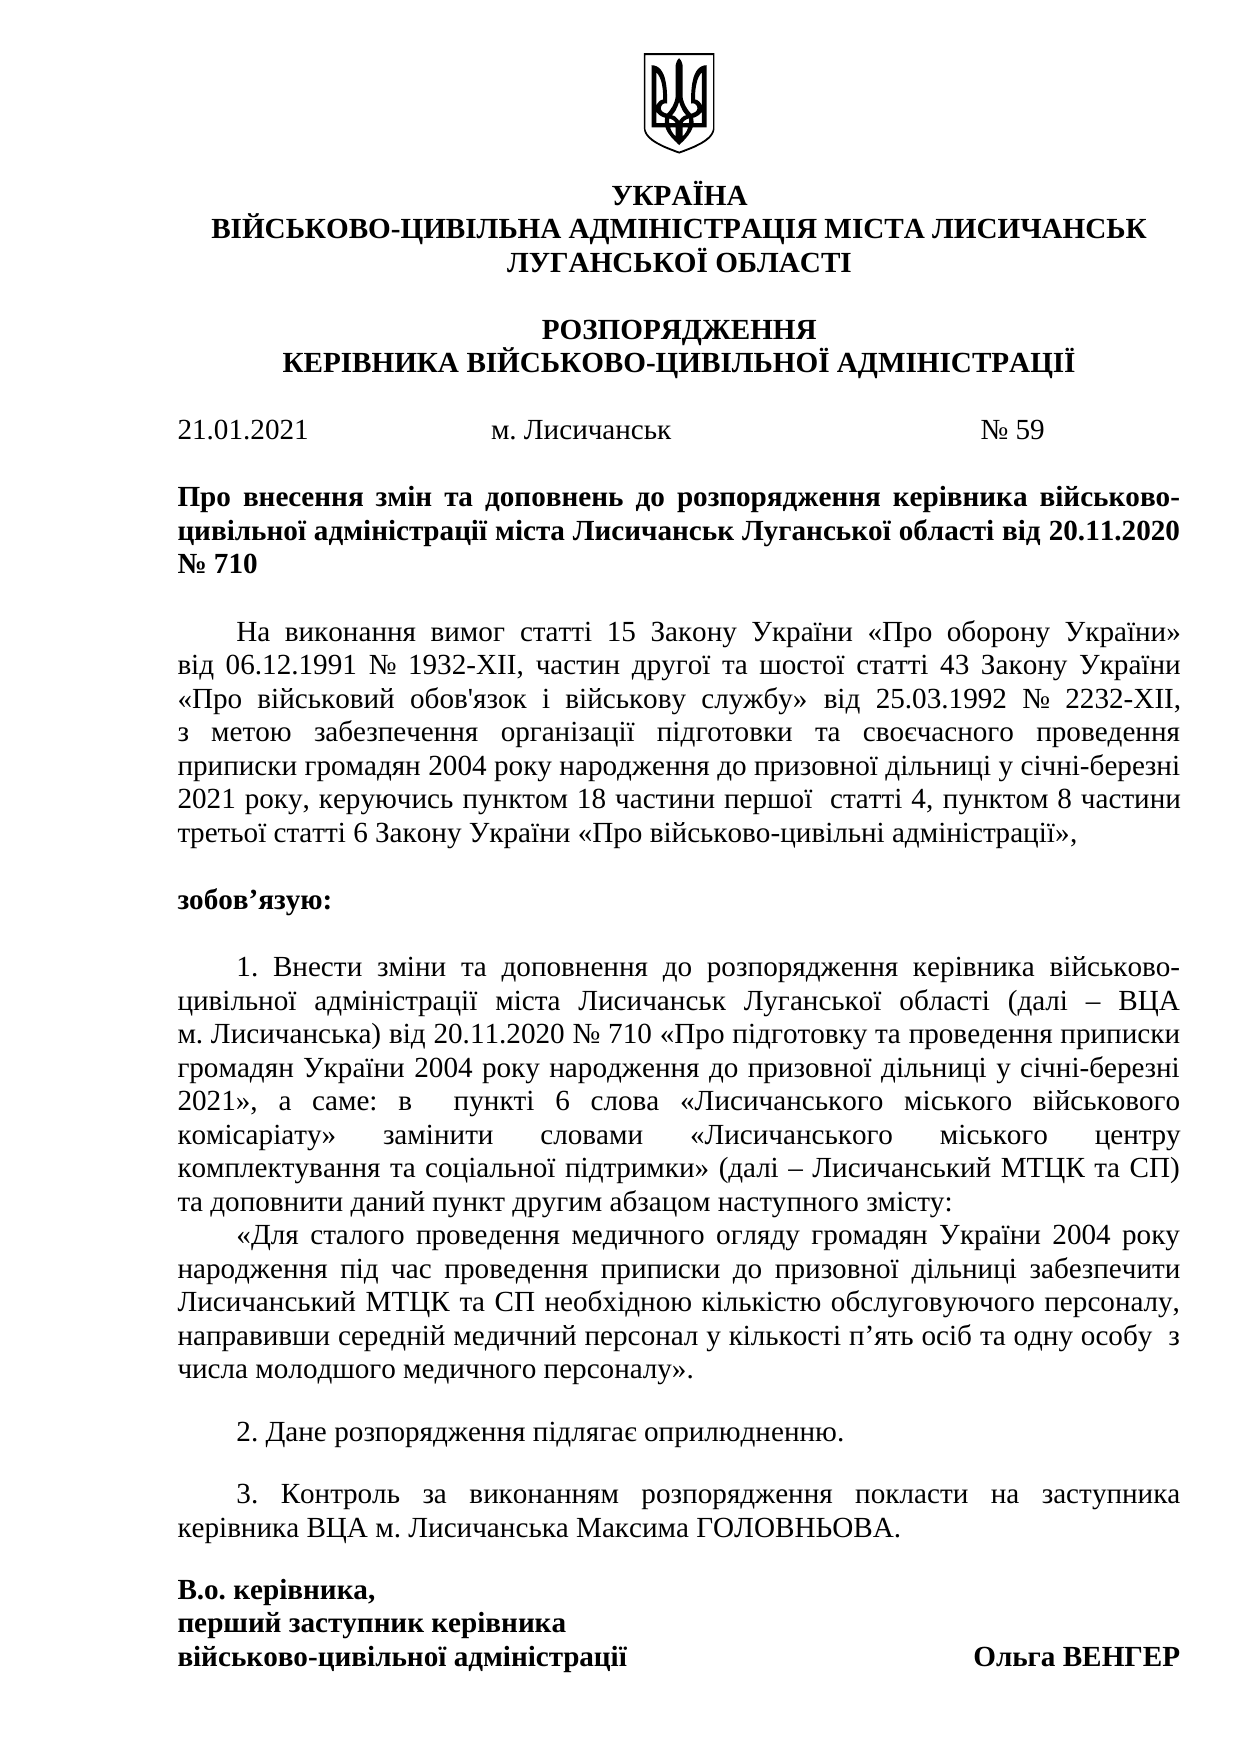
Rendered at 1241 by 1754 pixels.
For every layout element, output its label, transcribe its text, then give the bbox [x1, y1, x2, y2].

text «Для сталого проведення медичного огляду громадян України 2004 року народження під час проведення приписки до призовної дільниці забезпечити Лисичанський МТЦК та СП необхідною кількістю обслуговуючого персоналу, направивши середній медичний персонал у кількості п’ять осіб та одну особу з числа молодшого медичного персоналу». [177, 1217, 1181, 1385]
text зобов’язую: [177, 882, 1181, 916]
text КЕРІВНИКА ВІЙСЬКОВО-ЦИВІЛЬНОЇ АДМІНІСТРАЦІЇ [177, 345, 1181, 379]
text ЛУГАНСЬКОЇ ОБЛАСТІ [177, 245, 1181, 278]
text 1. Внести зміни та доповнення до розпорядження керівника військово-цивільної адміністрації міста Лисичанськ Луганської області (далі – ВЦА м. Лисичанська) від 20.11.2020 № 710 «Про підготовку та проведення приписки громадян України 2004 року народження до призовної дільниці у січні-березні 2021», а саме: в пункті 6 слова «Лисичанського міського військового комісаріату» замінити словами «Лисичанського міського центру комплектування та соціальної підтримки» (далі – Лисичанський МТЦК та СП) та доповнити даний пункт другим абзацом наступного змісту: [177, 949, 1181, 1217]
text 2. Дане розпорядження підлягає оприлюдненню. [177, 1414, 1181, 1447]
text РОЗПОРЯДЖЕННЯ [177, 312, 1181, 345]
text В.о. керівника, [177, 1572, 1181, 1606]
text ВІЙСЬКОВО-ЦИВІЛЬНА АДМІНІСТРАЦІЯ МІСТА ЛИСИЧАНСЬК [177, 211, 1181, 245]
text 21.01.2021 м. Лисичанськ № 59 [177, 412, 1181, 446]
text 3. Контроль за виконанням розпорядження покласти на заступника керівника ВЦА м. Лисичанська Максима ГОЛОВНЬОВА. [177, 1476, 1181, 1543]
text На виконання вимог статті 15 Закону України «Про оборону України» від 06.12.1991 № 1932-XII, частин другої та шостої статті 43 Закону України «Про військовий обов'язок і вiйськову службу» від 25.03.1992 № 2232-XII, з метою забезпечення організації підготовки та своєчасного проведення приписки громадян 2004 року народження до призовної дільниці у січні-березні 2021 року, керуючись пунктом 18 частини першої статті 4, пунктом 8 частини третьої статті 6 Закону України «Про військово-цивільні адміністрації», [177, 614, 1181, 848]
text УКРАЇНА [177, 178, 1181, 211]
text Про внесення змін та доповнень до розпорядження керівника військово-цивільної адміністрації міста Лисичанськ Луганської області від 20.11.2020 № 710 [177, 479, 1181, 580]
text військово-цивільної адміністрації Ольга ВЕНГЕР [177, 1639, 1181, 1673]
text перший заступник керівника [177, 1606, 1181, 1639]
